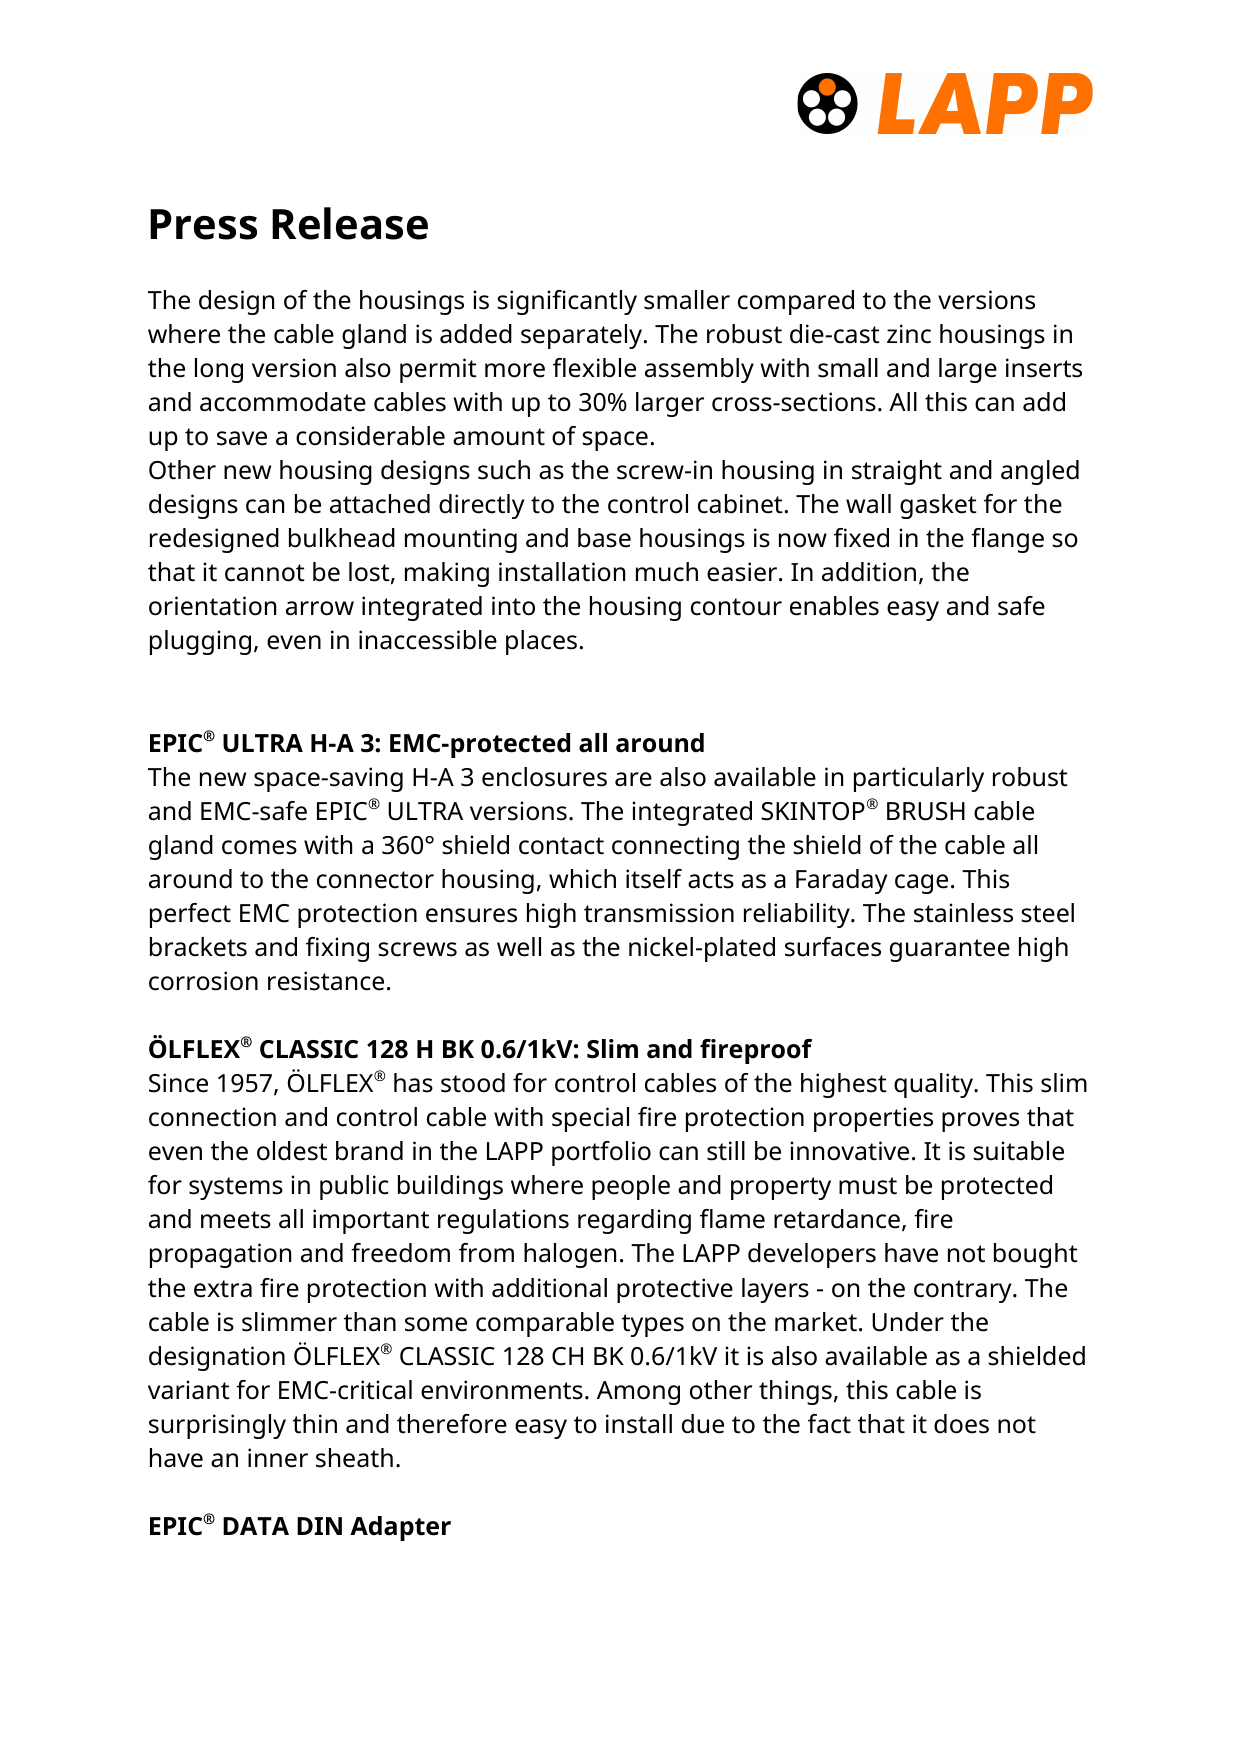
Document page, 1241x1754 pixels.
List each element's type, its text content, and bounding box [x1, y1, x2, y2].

text EPIC® ULTRA H-A 3: EMC-protected all around [148, 725, 1093, 759]
text Other new housing designs such as the screw-in housing in straight and angled designs can be attached directly to the control cabinet. The wall gasket for the redesigned bulkhead mounting and base housings is now fixed in the flange so that it cannot be lost, making installation much easier. In addition, the orientation arrow integrated into the housing contour enables easy and safe plugging, even in inaccessible places. [148, 453, 1093, 657]
text The new space-saving H-A 3 enclosures are also available in particularly robust and EMC-safe EPIC® ULTRA versions. The integrated SKINTOP® BRUSH cable gland comes with a 360° shield contact connecting the shield of the cable all around to the connector housing, which itself acts as a Faraday cage. This perfect EMC protection ensures high transmission reliability. The stainless steel brackets and fixing screws as well as the nickel-plated surfaces guarantee high corrosion resistance. [148, 759, 1093, 998]
text ÖLFLEX® CLASSIC 128 H BK 0.6/1kV: Slim and fireproof [148, 1032, 1093, 1066]
text EPIC® DATA DIN Adapter [148, 1509, 1093, 1543]
text The design of the housings is significantly smaller compared to the versions where the cable gland is added separately. The robust die-cast zinc housings in the long version also permit more flexible assembly with small and large inserts and accommodate cables with up to 30% larger cross-sections. All this can add up to save a considerable amount of space. [148, 282, 1093, 453]
picture [797, 73, 1093, 134]
text Since 1957, ÖLFLEX® has stood for control cables of the highest quality. This slim connection and control cable with special fire protection properties proves that even the oldest brand in the LAPP portfolio can still be innovative. It is suitable for systems in public buildings where people and property must be protected and meets all important regulations regarding flame retardance, fire propagation and freedom from halogen. The LAPP developers have not bought the extra fire protection with additional protective layers - on the contrary. The cable is slimmer than some comparable types on the market. Under the designation ÖLFLEX® CLASSIC 128 CH BK 0.6/1kV it is also available as a shielded variant for EMC-critical environments. Among other things, this cable is surprisingly thin and therefore easy to install due to the fact that it does not have an inner sheath. [148, 1066, 1093, 1474]
